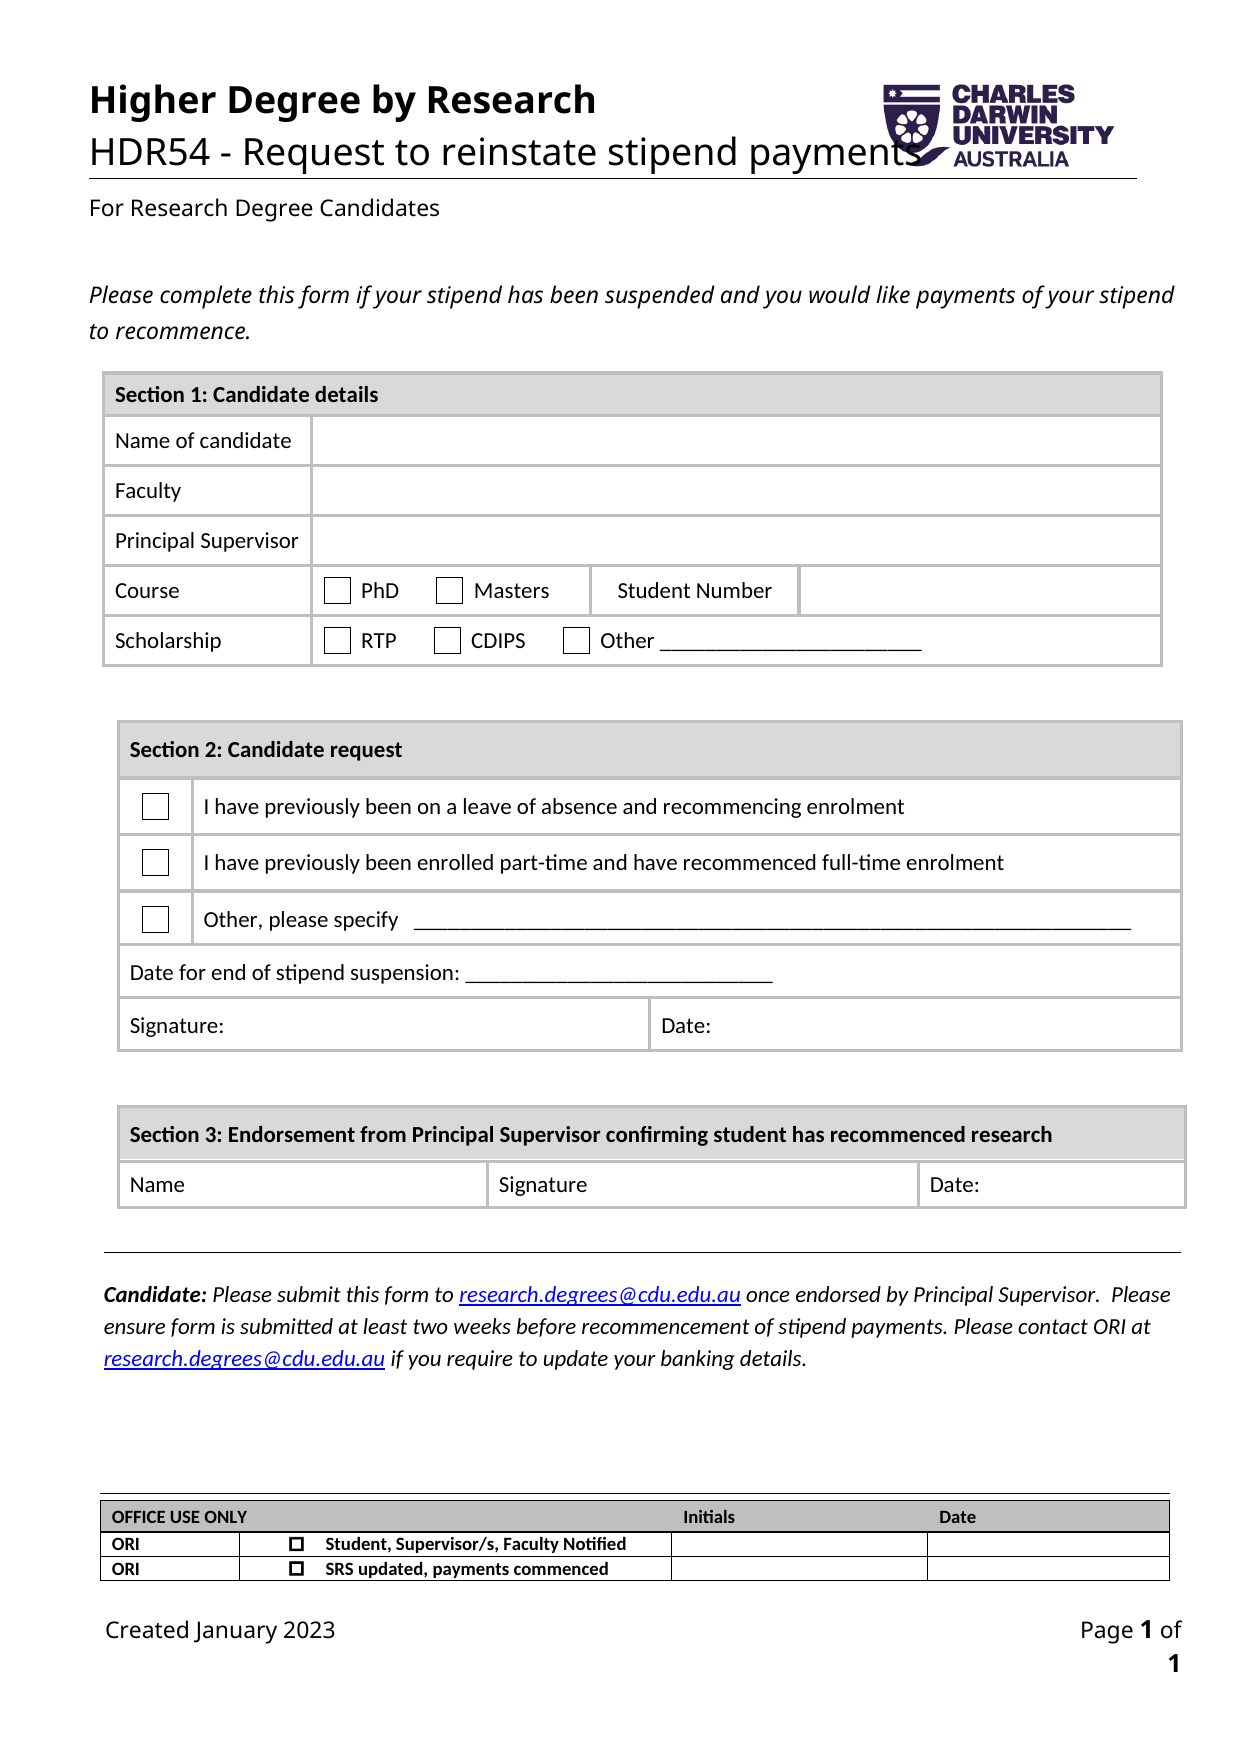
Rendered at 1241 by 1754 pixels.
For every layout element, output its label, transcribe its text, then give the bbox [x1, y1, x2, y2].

text Please complete this form if your stipend has been suspended and you would like payments of your stipend to recommence. [89, 279, 1181, 346]
table_cell [120, 780, 191, 833]
table_header Section 1: Candidate details [105, 375, 1160, 414]
table_cell Signature [489, 1163, 917, 1206]
table_cell Scholarship [105, 617, 310, 664]
table_cell [120, 836, 191, 889]
picture [823, 32, 1175, 217]
table_cell [801, 567, 1160, 614]
table_cell Course [105, 567, 310, 614]
table_cell Date for end of stipend suspension: ___________________________ [120, 946, 1180, 996]
table_cell [313, 517, 1160, 564]
table_cell I have previously been on a leave of absence and recommencing enrolment [194, 780, 1180, 833]
table_cell Principal Supervisor [105, 517, 310, 564]
table_cell [120, 893, 191, 942]
table_cell PhD Masters [313, 567, 589, 614]
table_cell [313, 417, 1160, 464]
text Candidate: Please submit this form to research.degrees@cdu.edu.au once endorsed by Principal Supervisor. Please ensure form is submitted at least two weeks before recommencement of stipend payments. Please contact ORI at research.degrees@cdu.edu.au if you require to update your banking details. [103, 1280, 1181, 1372]
table_cell I have previously been enrolled part-time and have recommenced full-time enrolment [194, 836, 1180, 889]
table_cell Name of candidate [105, 417, 310, 464]
table_cell Other, please specify _______________________________________________________________ [194, 893, 1180, 942]
table_cell Name [120, 1163, 486, 1206]
table_cell Faculty [105, 467, 310, 514]
table_header Section 3: Endorsement from Principal Supervisor confirming student has recommenced research [120, 1108, 1184, 1159]
table_header Section 2: Candidate request [120, 723, 1180, 776]
table_cell RTP CDIPS Other _______________________ [313, 617, 1160, 664]
table_cell Date: [651, 999, 1180, 1049]
table_cell [313, 467, 1160, 514]
table_cell Date: [920, 1163, 1184, 1206]
table_cell Student Number [592, 567, 797, 614]
table_cell Signature: [120, 999, 648, 1049]
